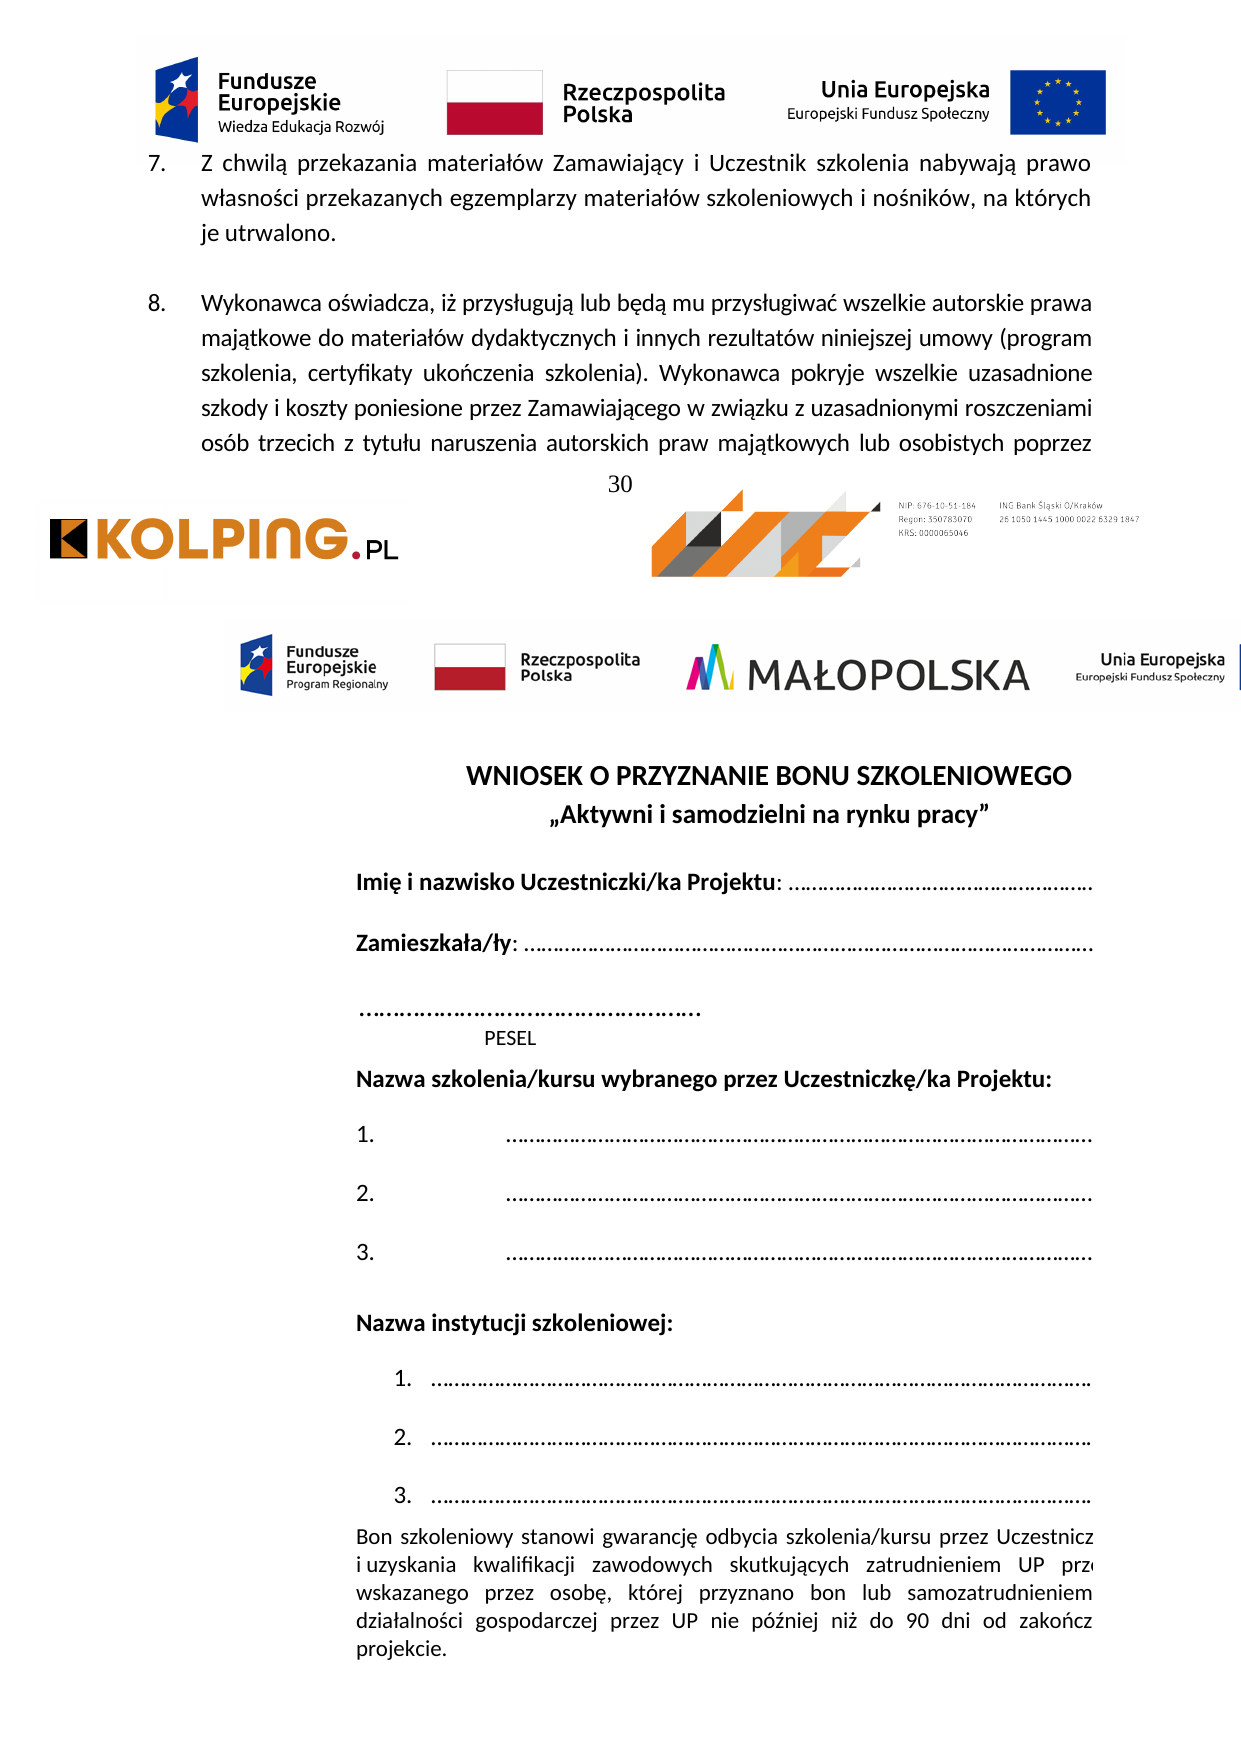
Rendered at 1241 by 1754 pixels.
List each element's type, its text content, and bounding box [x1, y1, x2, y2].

picture [37, 500, 411, 605]
list Wykonawca oświadcza, iż przysługują lub będą mu przysługiwać wszelkie autorskie prawa majątkowe do materiałów dydaktycznych i innych rezultatów niniejszej umowy (program szkolenia, certyfikaty ukończenia szkolenia). Wykonawca pokryje wszelkie uzasadnione szkody i koszty poniesione przez Zamawiającego w związku z uzasadnionymi roszczeniami osób trzecich z tytułu naruszenia autorskich praw majątkowych lub osobistych poprzez przekazanie materiałów szkoleniowych lub innych materiałów zgodnie z niniejszą umową bez wymaganej zgody uprawnionego. [148, 288, 1093, 458]
picture [134, 36, 1127, 164]
list Z chwilą przekazania materiałów Zamawiający i Uczestnik szkolenia nabywają prawo własności przekazanych egzemplarzy materiałów szkoleniowych i nośników, na których je utrwalono. [148, 148, 1093, 248]
picture [651, 489, 1139, 577]
